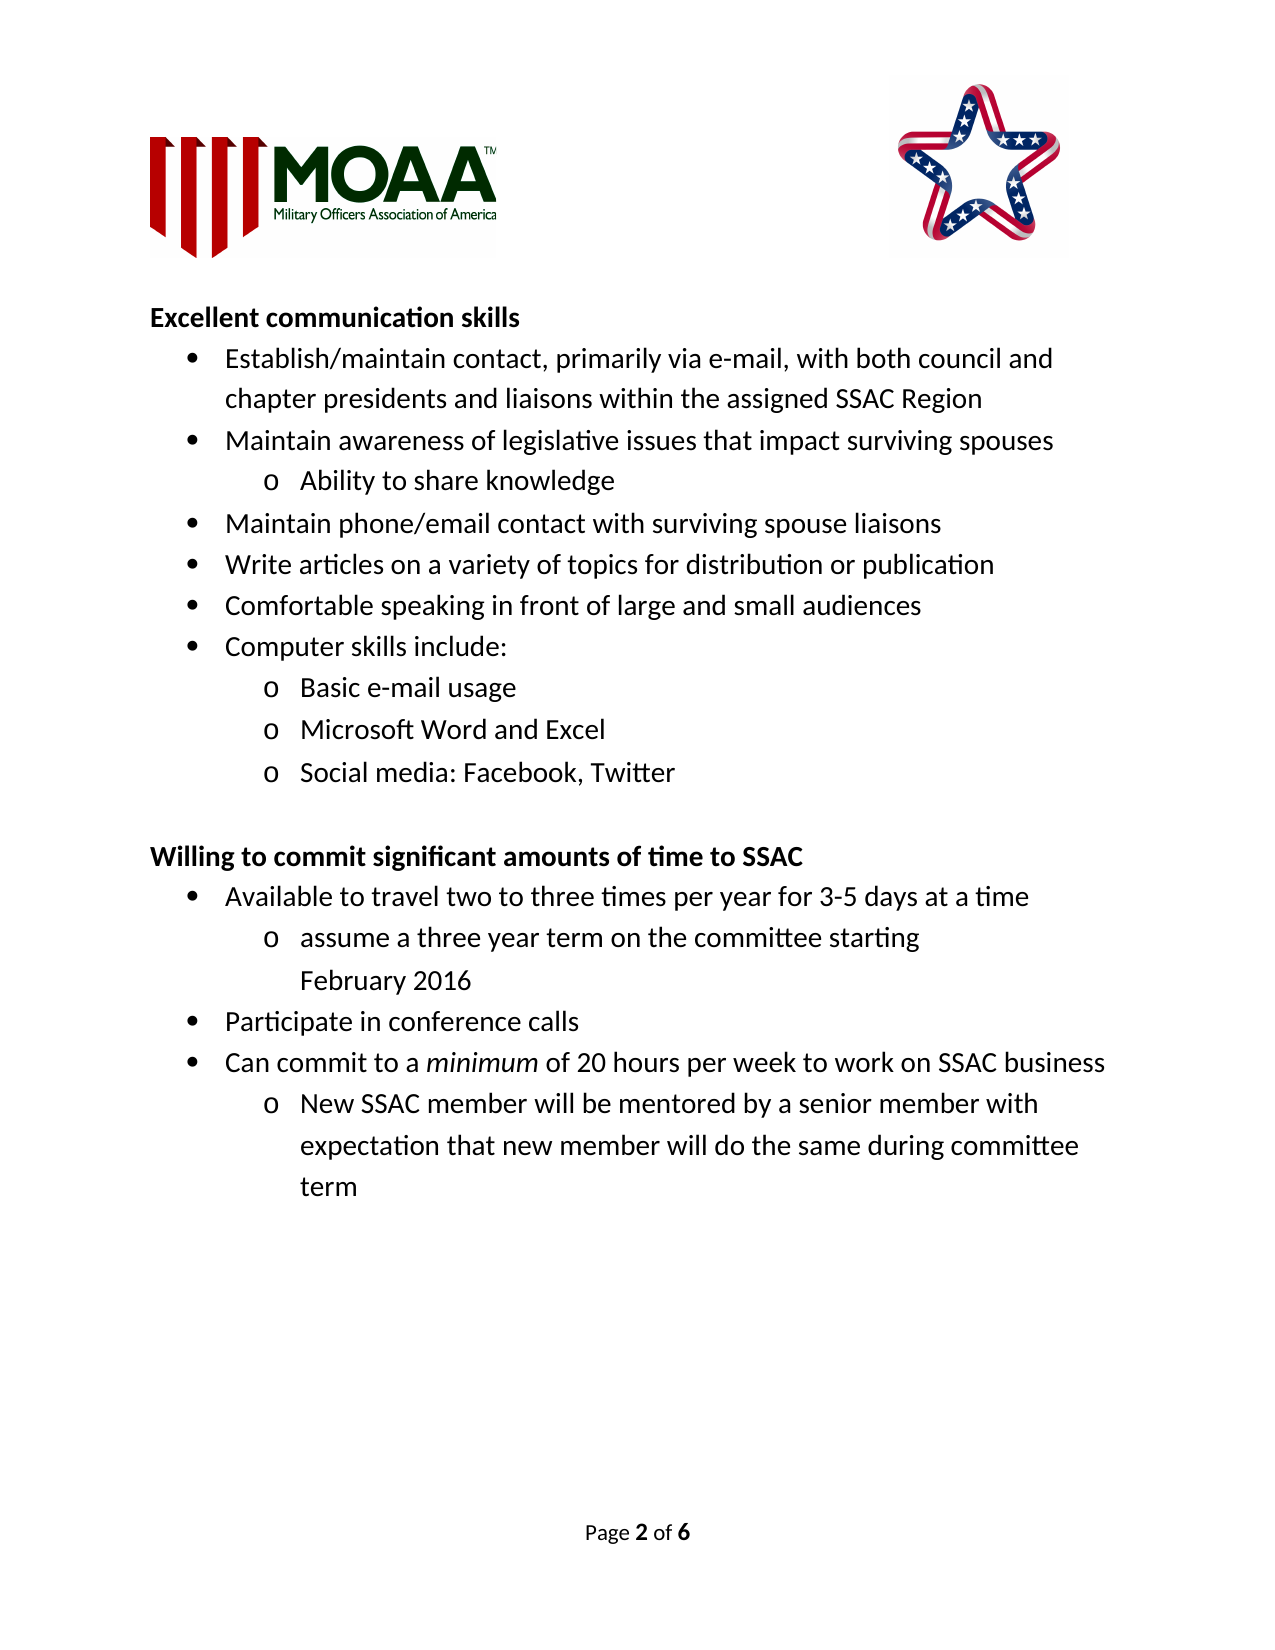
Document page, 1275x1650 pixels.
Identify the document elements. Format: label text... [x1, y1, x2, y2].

picture [150, 137, 497, 258]
list Microsoft Word and Excel [262, 711, 1144, 748]
text Excellent communication skills [150, 299, 1144, 334]
list Can commit to a minimum of 20 hours per week to work on SSAC business [187, 1044, 1144, 1079]
text Willing to commit significant amounts of time to SSAC [150, 838, 1144, 873]
list Participate in conference calls [187, 1003, 1144, 1039]
list Establish/maintain contact, primarily via e-mail, with both council and chapter presidents and liaisons within the assigned SSAC Region [187, 340, 1144, 416]
list Social media: Facebook, Twitter [262, 754, 1144, 791]
list Basic e-mail usage [262, 669, 1144, 706]
picture [889, 75, 1069, 258]
list Ability to share knowledge [262, 462, 1144, 499]
list Maintain phone/email contact with surviving spouse liaisons [187, 505, 1144, 541]
list New SSAC member will be mentored by a senior member with expectation that new member will do the same during committee term [262, 1085, 1144, 1204]
list Write articles on a variety of topics for distribution or publication [187, 546, 1144, 582]
list assume a three year term on the committee starting [262, 919, 1144, 957]
list Computer skills include: [187, 628, 1144, 663]
list February 2016 [300, 962, 1144, 998]
list Available to travel two to three times per year for 3-5 days at a time [187, 878, 1144, 914]
list Maintain awareness of legislative issues that impact surviving spouses [187, 422, 1144, 457]
list Comfortable speaking in front of large and small audiences [187, 587, 1144, 623]
